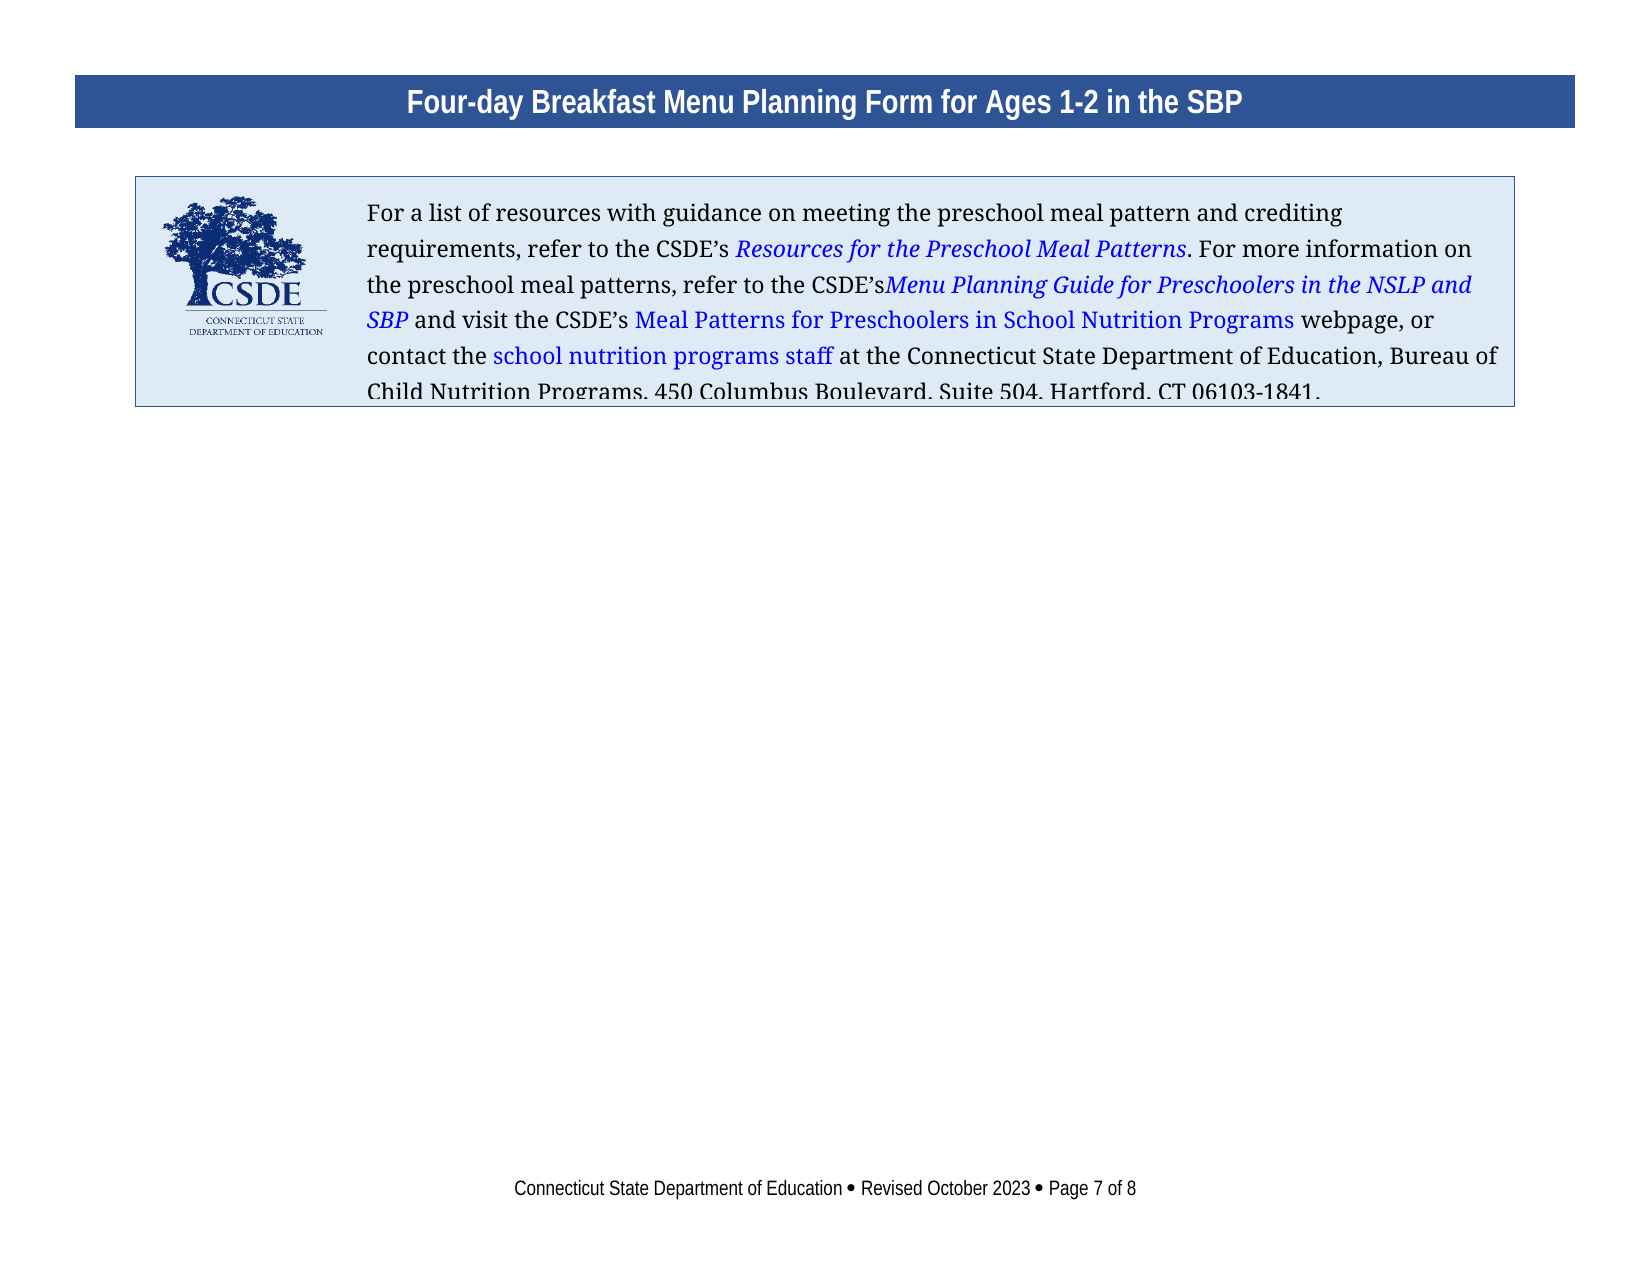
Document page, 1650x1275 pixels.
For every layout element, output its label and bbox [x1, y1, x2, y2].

picture [162, 196, 327, 335]
